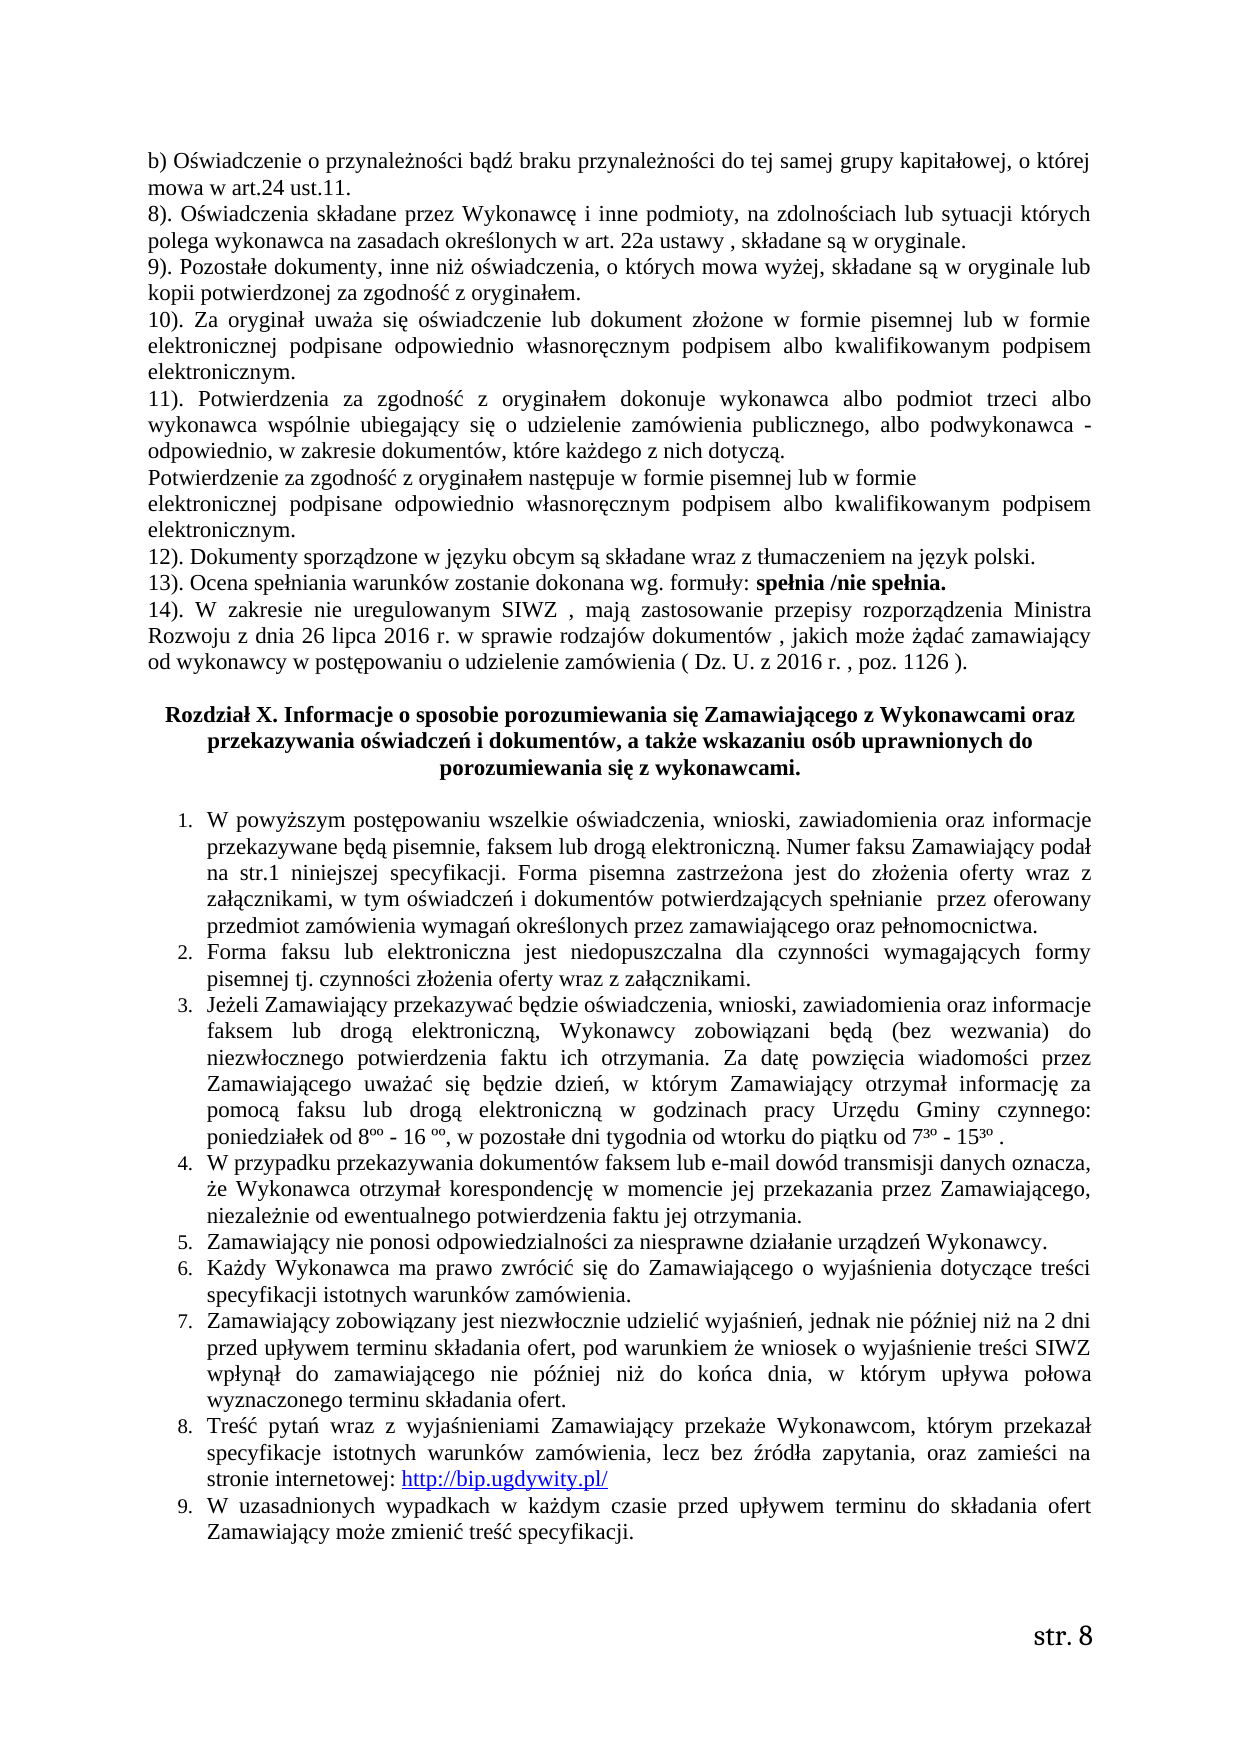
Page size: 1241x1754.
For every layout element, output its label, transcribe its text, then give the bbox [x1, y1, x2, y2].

text 14). W zakresie nie uregulowanym SIWZ , mają zastosowanie przepisy rozporządzenia Ministra Rozwoju z dnia 26 lipca 2016 r. w sprawie rodzajów dokumentów , jakich może żądać zamawiający od wykonawcy w postępowaniu o udzielenie zamówienia ( Dz. U. z 2016 r. , poz. 1126 ). [148, 596, 1093, 675]
list Forma faksu lub elektroniczna jest niedopuszczalna dla czynności wymagających formy pisemnej tj. czynności złożenia oferty wraz z załącznikami. [177, 938, 1093, 991]
list Każdy Wykonawca ma prawo zwrócić się do Zamawiającego o wyjaśnienia dotyczące treści specyfikacji istotnych warunków zamówienia. [177, 1254, 1093, 1307]
text 12). Dokumenty sporządzone w języku obcym są składane wraz z tłumaczeniem na język polski. [148, 543, 1093, 569]
text 9). Pozostałe dokumenty, inne niż oświadczenia, o których mowa wyżej, składane są w oryginale lub kopii potwierdzonej za zgodność z oryginałem. [148, 253, 1093, 306]
list W powyższym postępowaniu wszelkie oświadczenia, wnioski, zawiadomienia oraz informacje przekazywane będą pisemnie, faksem lub drogą elektroniczną. Numer faksu Zamawiający podał na str.1 niniejszej specyfikacji. Forma pisemna zastrzeżona jest do złożenia oferty wraz z załącznikami, w tym oświadczeń i dokumentów potwierdzających spełnianie przez oferowany przedmiot zamówienia wymagań określonych przez zamawiającego oraz pełnomocnictwa. [177, 806, 1093, 938]
text Rozdział X. Informacje o sposobie porozumiewania się Zamawiającego z Wykonawcami oraz przekazywania oświadczeń i dokumentów, a także wskazaniu osób uprawnionych do porozumiewania się z wykonawcami. [148, 701, 1093, 780]
list Zamawiający zobowiązany jest niezwłocznie udzielić wyjaśnień, jednak nie później niż na 2 dni przed upływem terminu składania ofert, pod warunkiem że wniosek o wyjaśnienie treści SIWZ wpłynął do zamawiającego nie później niż do końca dnia, w którym upływa połowa wyznaczonego terminu składania ofert. [177, 1307, 1093, 1413]
text 13). Ocena spełniania warunków zostanie dokonana wg. formuły: spełnia /nie spełnia. [148, 569, 1093, 596]
list Zamawiający nie ponosi odpowiedzialności za niesprawne działanie urządzeń Wykonawcy. [177, 1228, 1093, 1254]
text 11). Potwierdzenia za zgodność z oryginałem dokonuje wykonawca albo podmiot trzeci albo wykonawca wspólnie ubiegający się o udzielenie zamówienia publicznego, albo podwykonawca - odpowiednio, w zakresie dokumentów, które każdego z nich dotyczą. [148, 385, 1093, 464]
text Potwierdzenie za zgodność z oryginałem następuje w formie pisemnej lub w formie [148, 464, 1093, 490]
list W uzasadnionych wypadkach w każdym czasie przed upływem terminu do składania ofert Zamawiający może zmienić treść specyfikacji. [177, 1492, 1093, 1544]
list W przypadku przekazywania dokumentów faksem lub e-mail dowód transmisji danych oznacza, że Wykonawca otrzymał korespondencję w momencie jej przekazania przez Zamawiającego, niezależnie od ewentualnego potwierdzenia faktu jej otrzymania. [177, 1149, 1093, 1228]
text 8). Oświadczenia składane przez Wykonawcę i inne podmioty, na zdolnościach lub sytuacji których polega wykonawca na zasadach określonych w art. 22a ustawy , składane są w oryginale. [148, 200, 1093, 253]
list Jeżeli Zamawiający przekazywać będzie oświadczenia, wnioski, zawiadomienia oraz informacje faksem lub drogą elektroniczną, Wykonawcy zobowiązani będą (bez wezwania) do niezwłocznego potwierdzenia faktu ich otrzymania. Za datę powzięcia wiadomości przez Zamawiającego uważać się będzie dzień, w którym Zamawiający otrzymał informację za pomocą faksu lub drogą elektroniczną w godzinach pracy Urzędu Gminy czynnego: poniedziałek od 8ºº - 16 ºº, w pozostałe dni tygodnia od wtorku do piątku od 7³º - 15³º . [177, 991, 1093, 1149]
text 10). Za oryginał uważa się oświadczenie lub dokument złożone w formie pisemnej lub w formie elektronicznej podpisane odpowiednio własnoręcznym podpisem albo kwalifikowanym podpisem elektronicznym. [148, 306, 1093, 385]
text elektronicznej podpisane odpowiednio własnoręcznym podpisem albo kwalifikowanym podpisem elektronicznym. [148, 490, 1093, 543]
list Treść pytań wraz z wyjaśnieniami Zamawiający przekaże Wykonawcom, którym przekazał specyfikacje istotnych warunków zamówienia, lecz bez źródła zapytania, oraz zamieści na stronie internetowej: http://bip.ugdywity.pl/ [177, 1413, 1093, 1492]
text b) Oświadczenie o przynależności bądź braku przynależności do tej samej grupy kapitałowej, o której mowa w art.24 ust.11. [148, 148, 1093, 200]
